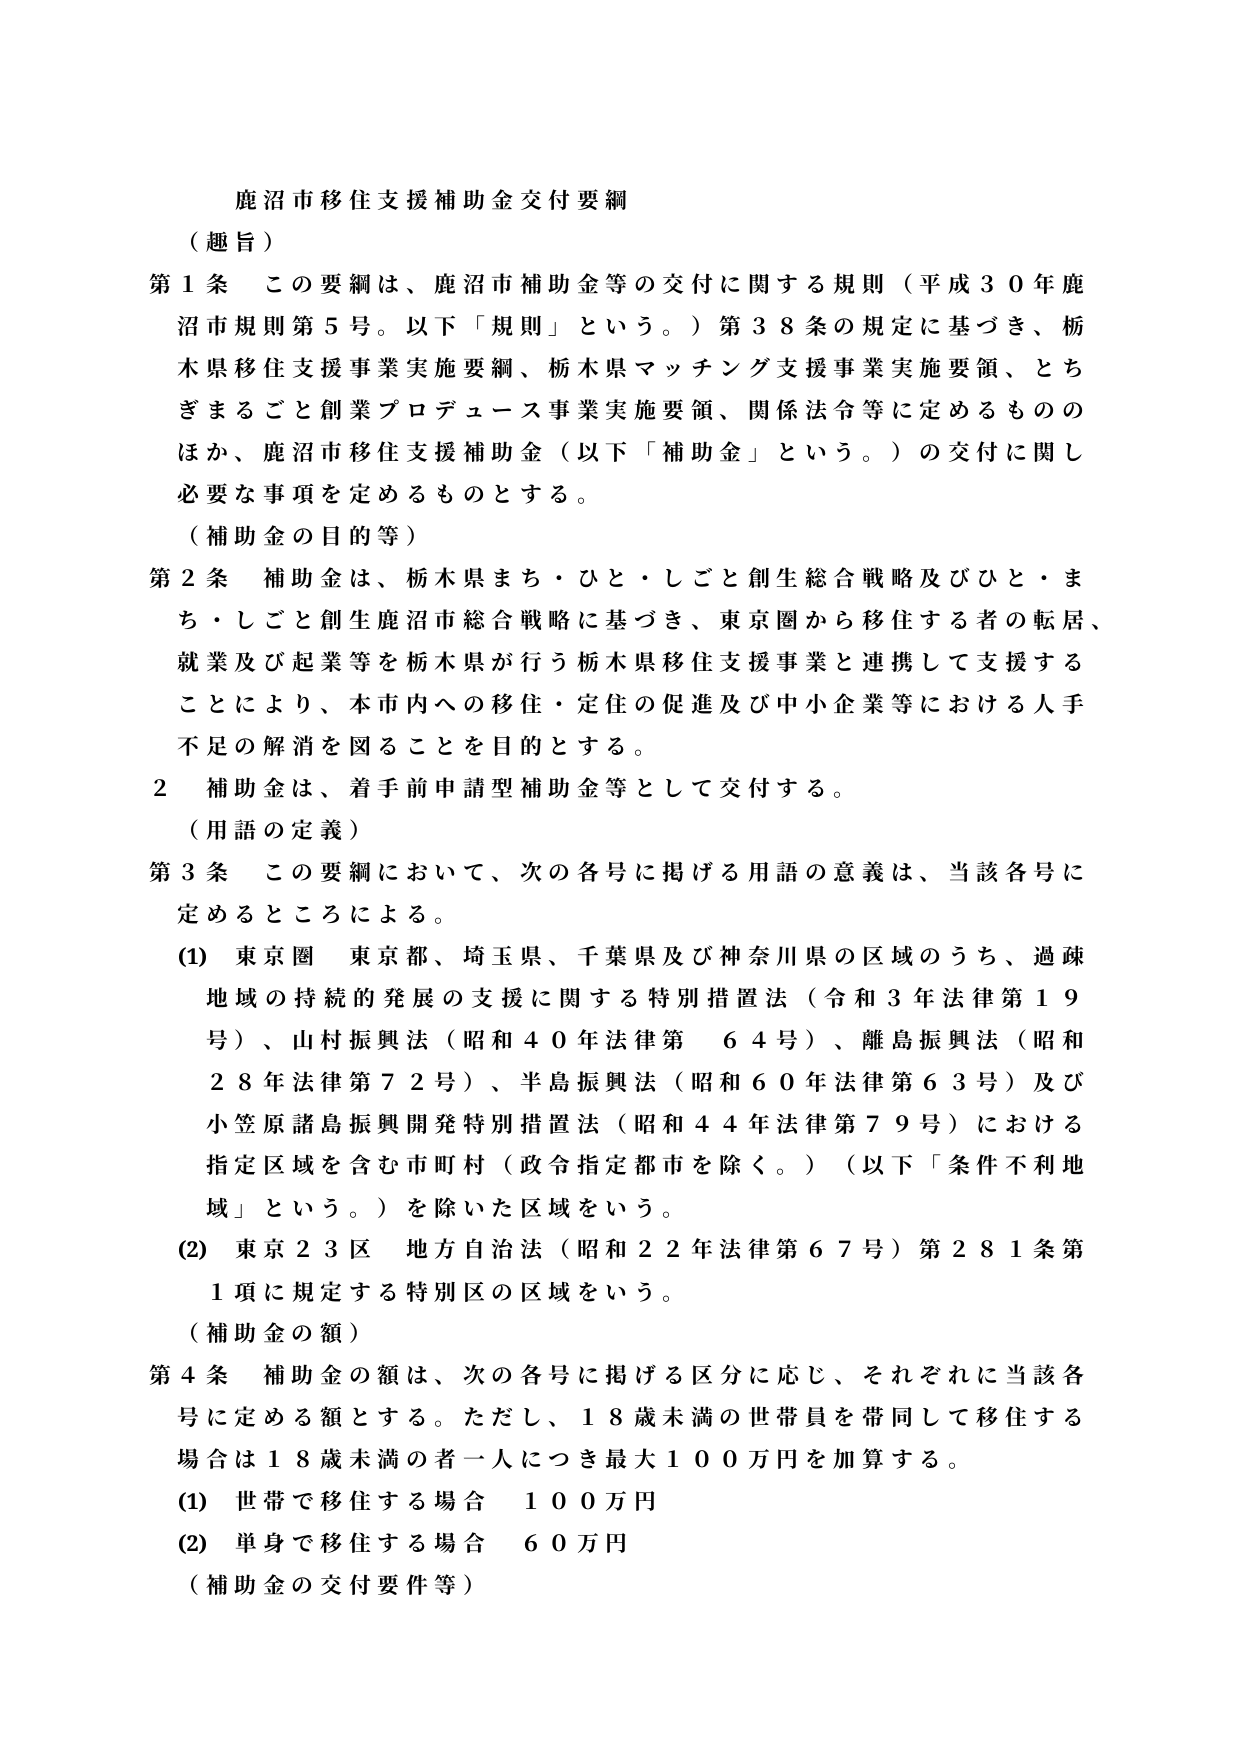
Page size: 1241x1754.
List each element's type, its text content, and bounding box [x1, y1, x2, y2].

text 第２条 補助金は、栃木県まち・ひと・しごと創生総合戦略及びひと・まち・しごと創生鹿沼市総合戦略に基づき、東京圏から移住する者の転居、就業及び起業等を栃木県が行う栃木県移住支援事業と連携して支援することにより、本市内への移住・定住の促進及び中小企業等における人手不足の解消を図ることを目的とする。 [149, 556, 1091, 766]
text （用語の定義） [149, 808, 1091, 850]
text 第４条 補助金の額は、次の各号に掲げる区分に応じ、それぞれに当該各号に定める額とする。ただし、１８歳未満の世帯員を帯同して移住する場合は１８歳未満の者一人につき最大１００万円を加算する。 [149, 1353, 1091, 1479]
text （趣旨） [149, 220, 1091, 262]
text 第１条 この要綱は、鹿沼市補助金等の交付に関する規則（平成３０年鹿沼市規則第５号。以下「規則」という。）第３８条の規定に基づき、栃木県移住支援事業実施要綱、栃木県マッチング支援事業実施要領、とちぎまるごと創業プロデュース事業実施要領、関係法令等に定めるもののほか、鹿沼市移住支援補助金（以下「補助金」という。）の交付に関し必要な事項を定めるものとする。 [149, 262, 1091, 514]
text (2) 東京２３区 地方自治法（昭和２２年法律第６７号）第２８１条第１項に規定する特別区の区域をいう。 [149, 1227, 1091, 1311]
text 第３条 この要綱において、次の各号に掲げる用語の意義は、当該各号に定めるところによる。 [149, 850, 1091, 934]
text (1) 東京圏 東京都、埼玉県、千葉県及び神奈川県の区域のうち、過疎地域の持続的発展の支援に関する特別措置法（令和３年法律第１９号）、山村振興法（昭和４０年法律第 ６４号）、離島振興法（昭和２８年法律第７２号）、半島振興法（昭和６０年法律第６３号）及び小笠原諸島振興開発特別措置法（昭和４４年法律第７９号）における指定区域を含む市町村（政令指定都市を除く。）（以下「条件不利地域」という。）を除いた区域をいう。 [149, 934, 1091, 1227]
text (1) 世帯で移住する場合 １００万円 [149, 1479, 1091, 1521]
text （補助金の目的等） [175, 514, 1091, 556]
text (2) 単身で移住する場合 ６０万円 [149, 1521, 1091, 1563]
text （補助金の額） [149, 1311, 1091, 1353]
text ２ 補助金は、着手前申請型補助金等として交付する。 [149, 766, 1091, 808]
text （補助金の交付要件等） [149, 1563, 1091, 1605]
text 鹿沼市移住支援補助金交付要綱 [149, 178, 1091, 220]
